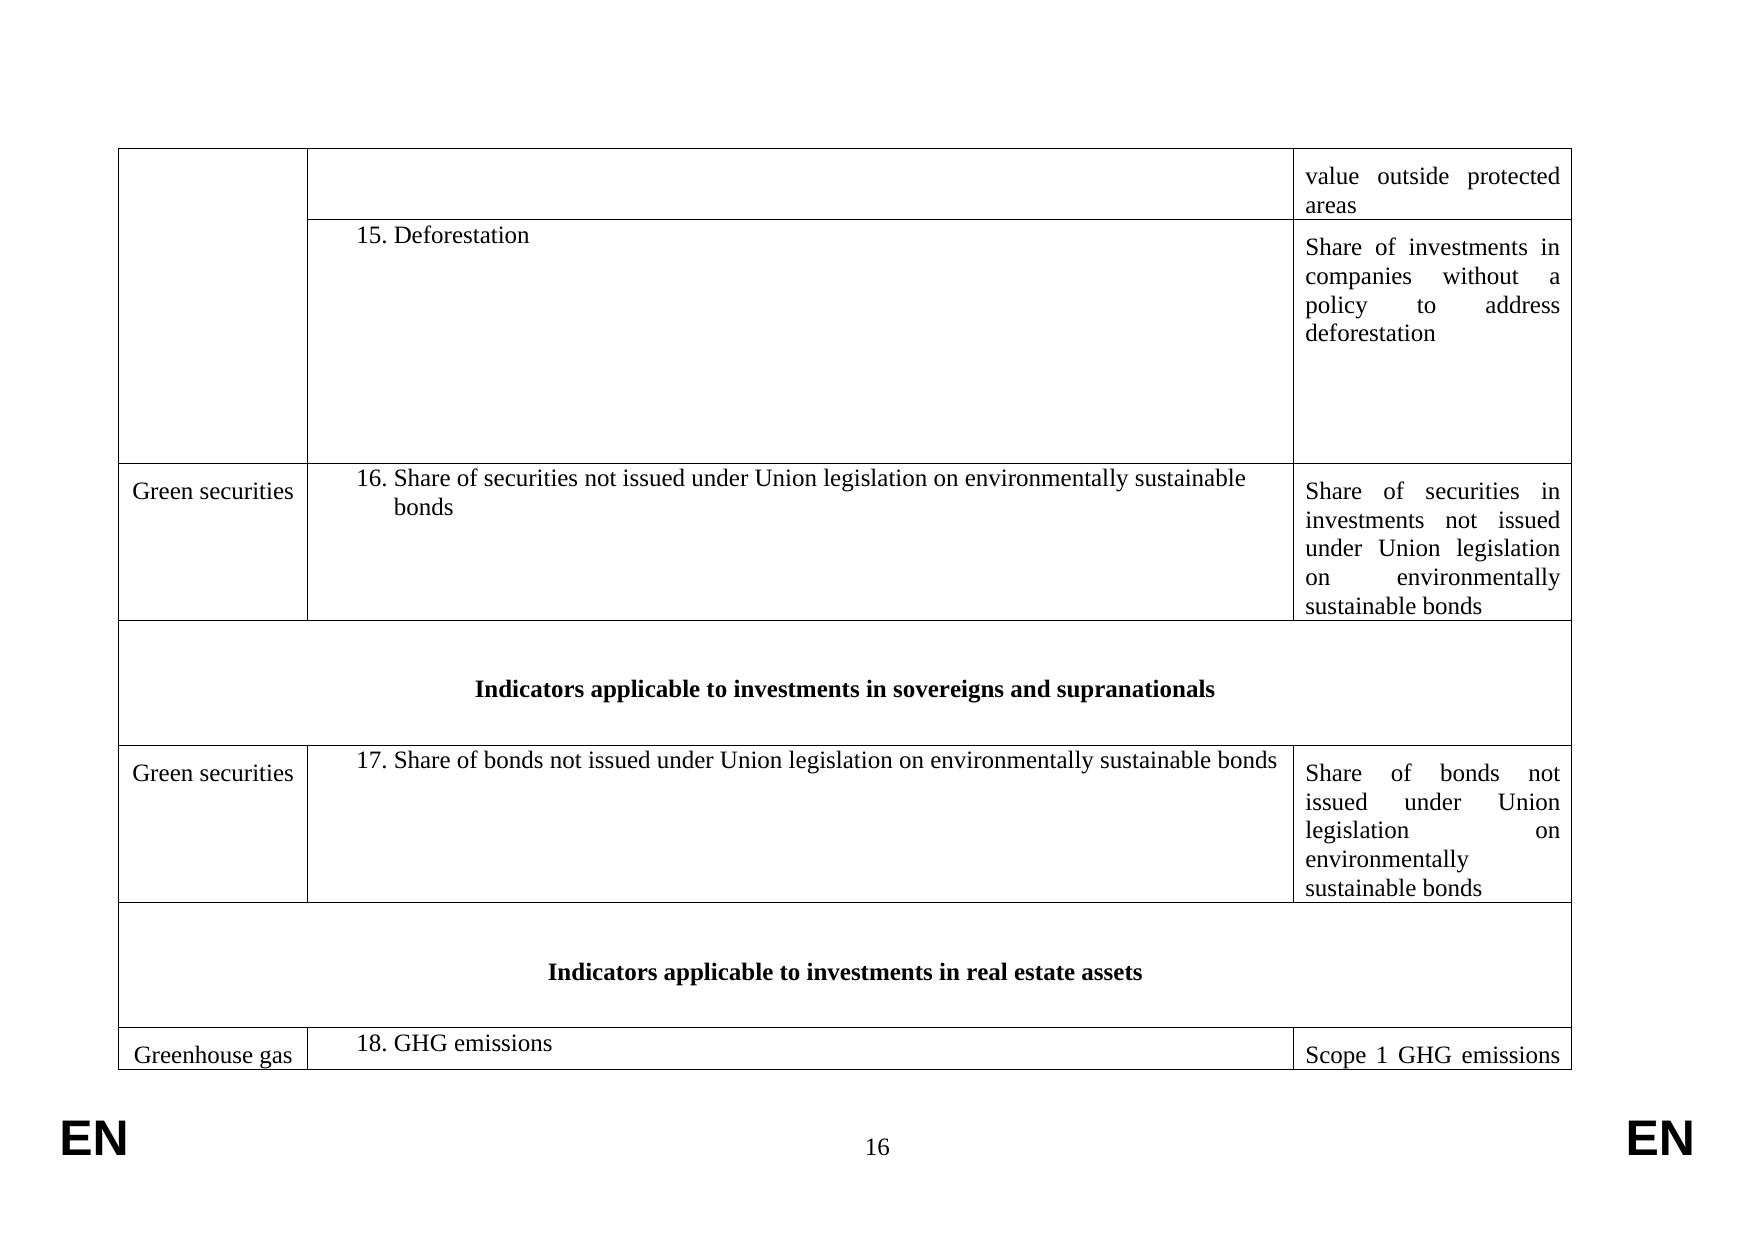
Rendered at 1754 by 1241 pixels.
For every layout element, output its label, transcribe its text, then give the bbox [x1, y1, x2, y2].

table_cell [308, 149, 1293, 219]
table_cell Indicators applicable to investments in sovereigns and supranationals [119, 621, 1571, 744]
table_cell Deforestation [308, 220, 1293, 462]
table_cell Share of securities not issued under Union legislation on environmentally sustainable bonds [308, 464, 1293, 620]
table_cell Indicators applicable to investments in real estate assets [119, 903, 1571, 1027]
table_cell GHG emissions [308, 1028, 1293, 1069]
table_cell Share of bonds not issued under Union legislation on environmentally sustainable bonds [308, 746, 1293, 902]
table_cell Green securities [119, 746, 307, 902]
table_cell Share of investments in companies without a policy to address deforestation [1294, 220, 1571, 462]
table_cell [119, 1028, 307, 1069]
table_cell Share of bonds not issued under Union legislation on environmentally sustainable bonds [1294, 746, 1571, 902]
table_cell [1294, 149, 1571, 219]
table_cell Share of securities in investments not issued under Union legislation on environmentally sustainable bonds [1294, 464, 1571, 620]
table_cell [1294, 1028, 1571, 1069]
table_cell Green securities [119, 464, 307, 620]
